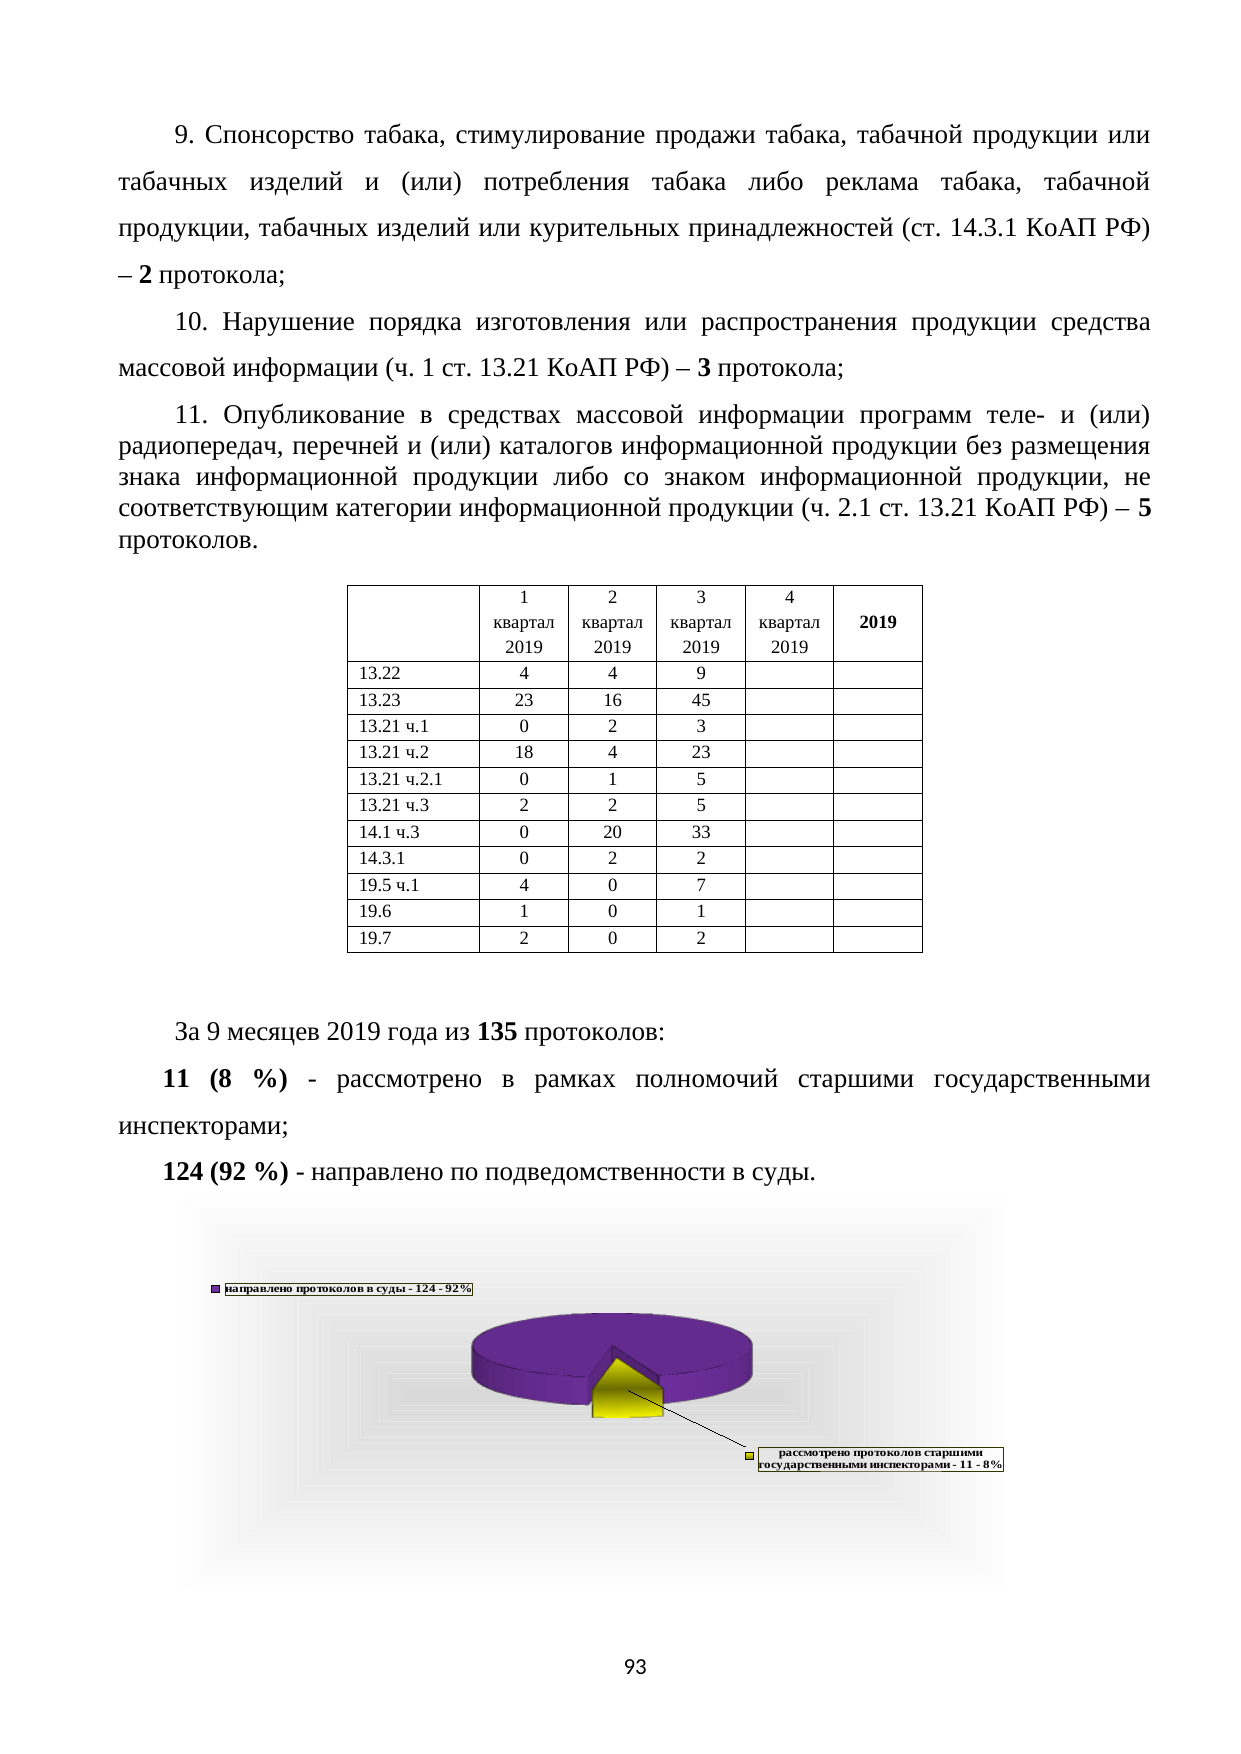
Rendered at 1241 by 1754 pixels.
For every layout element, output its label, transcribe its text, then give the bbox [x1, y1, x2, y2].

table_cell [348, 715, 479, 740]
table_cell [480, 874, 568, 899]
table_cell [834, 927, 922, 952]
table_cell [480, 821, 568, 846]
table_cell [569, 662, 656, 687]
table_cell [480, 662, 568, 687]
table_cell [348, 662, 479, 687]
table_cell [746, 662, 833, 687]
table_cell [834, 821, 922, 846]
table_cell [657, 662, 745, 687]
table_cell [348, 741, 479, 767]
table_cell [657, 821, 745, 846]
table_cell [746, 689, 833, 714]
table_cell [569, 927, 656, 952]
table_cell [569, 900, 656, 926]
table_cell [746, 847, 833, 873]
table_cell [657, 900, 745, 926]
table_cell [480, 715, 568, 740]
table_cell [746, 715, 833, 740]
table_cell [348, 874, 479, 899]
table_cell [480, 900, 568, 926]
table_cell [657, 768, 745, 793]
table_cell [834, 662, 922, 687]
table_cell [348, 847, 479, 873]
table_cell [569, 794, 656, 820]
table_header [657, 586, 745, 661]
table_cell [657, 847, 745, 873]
text 10. Нарушение порядка изготовления или распространения продукции средства массовой информации (ч. 1 ст. 13.21 КоАП РФ) – 3 протокола; [118, 305, 1152, 383]
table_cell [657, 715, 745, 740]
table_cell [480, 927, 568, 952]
text 11. Опубликование в средствах массовой информации программ теле- и (или) радиопередач, перечней и (или) каталогов информационной продукции без размещения знака информационной продукции либо со знаком информационной продукции, не соответствующим категории информационной продукции (ч. 2.1 ст. 13.21 КоАП РФ) – 5 протоколов. [118, 398, 1152, 554]
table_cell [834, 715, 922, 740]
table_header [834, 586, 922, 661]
text За 9 месяцев 2019 года из 135 протоколов: [118, 1015, 1152, 1047]
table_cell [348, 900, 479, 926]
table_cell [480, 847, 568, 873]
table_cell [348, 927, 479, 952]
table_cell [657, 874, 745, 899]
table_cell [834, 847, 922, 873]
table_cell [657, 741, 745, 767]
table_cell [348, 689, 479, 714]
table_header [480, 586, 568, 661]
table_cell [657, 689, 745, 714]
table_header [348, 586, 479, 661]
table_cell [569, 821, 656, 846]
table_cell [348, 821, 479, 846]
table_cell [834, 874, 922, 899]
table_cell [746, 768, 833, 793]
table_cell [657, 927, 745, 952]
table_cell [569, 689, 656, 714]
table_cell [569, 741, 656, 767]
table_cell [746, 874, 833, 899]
text 124 (92 %) - направлено по подведомственности в суды. [118, 1155, 1172, 1187]
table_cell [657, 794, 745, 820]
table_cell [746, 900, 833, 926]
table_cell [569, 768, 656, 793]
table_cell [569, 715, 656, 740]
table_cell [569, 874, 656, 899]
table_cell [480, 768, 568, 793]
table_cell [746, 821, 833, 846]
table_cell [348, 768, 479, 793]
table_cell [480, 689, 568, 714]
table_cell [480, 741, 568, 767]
text 11 (8 %) - рассмотрено в рамках полномочий старшими государственными инспекторами; [118, 1062, 1152, 1140]
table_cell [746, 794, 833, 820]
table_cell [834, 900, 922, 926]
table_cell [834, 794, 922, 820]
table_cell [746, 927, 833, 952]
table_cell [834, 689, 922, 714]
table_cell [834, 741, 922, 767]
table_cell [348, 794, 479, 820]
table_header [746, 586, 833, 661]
text 9. Спонсорство табака, стимулирование продажи табака, табачной продукции или табачных изделий и (или) потребления табака либо реклама табака, табачной продукции, табачных изделий или курительных принадлежностей (ст. 14.3.1 КоАП РФ) – 2 протокола; [118, 118, 1152, 289]
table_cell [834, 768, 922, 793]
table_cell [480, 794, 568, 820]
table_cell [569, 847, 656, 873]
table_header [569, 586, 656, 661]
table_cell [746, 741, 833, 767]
